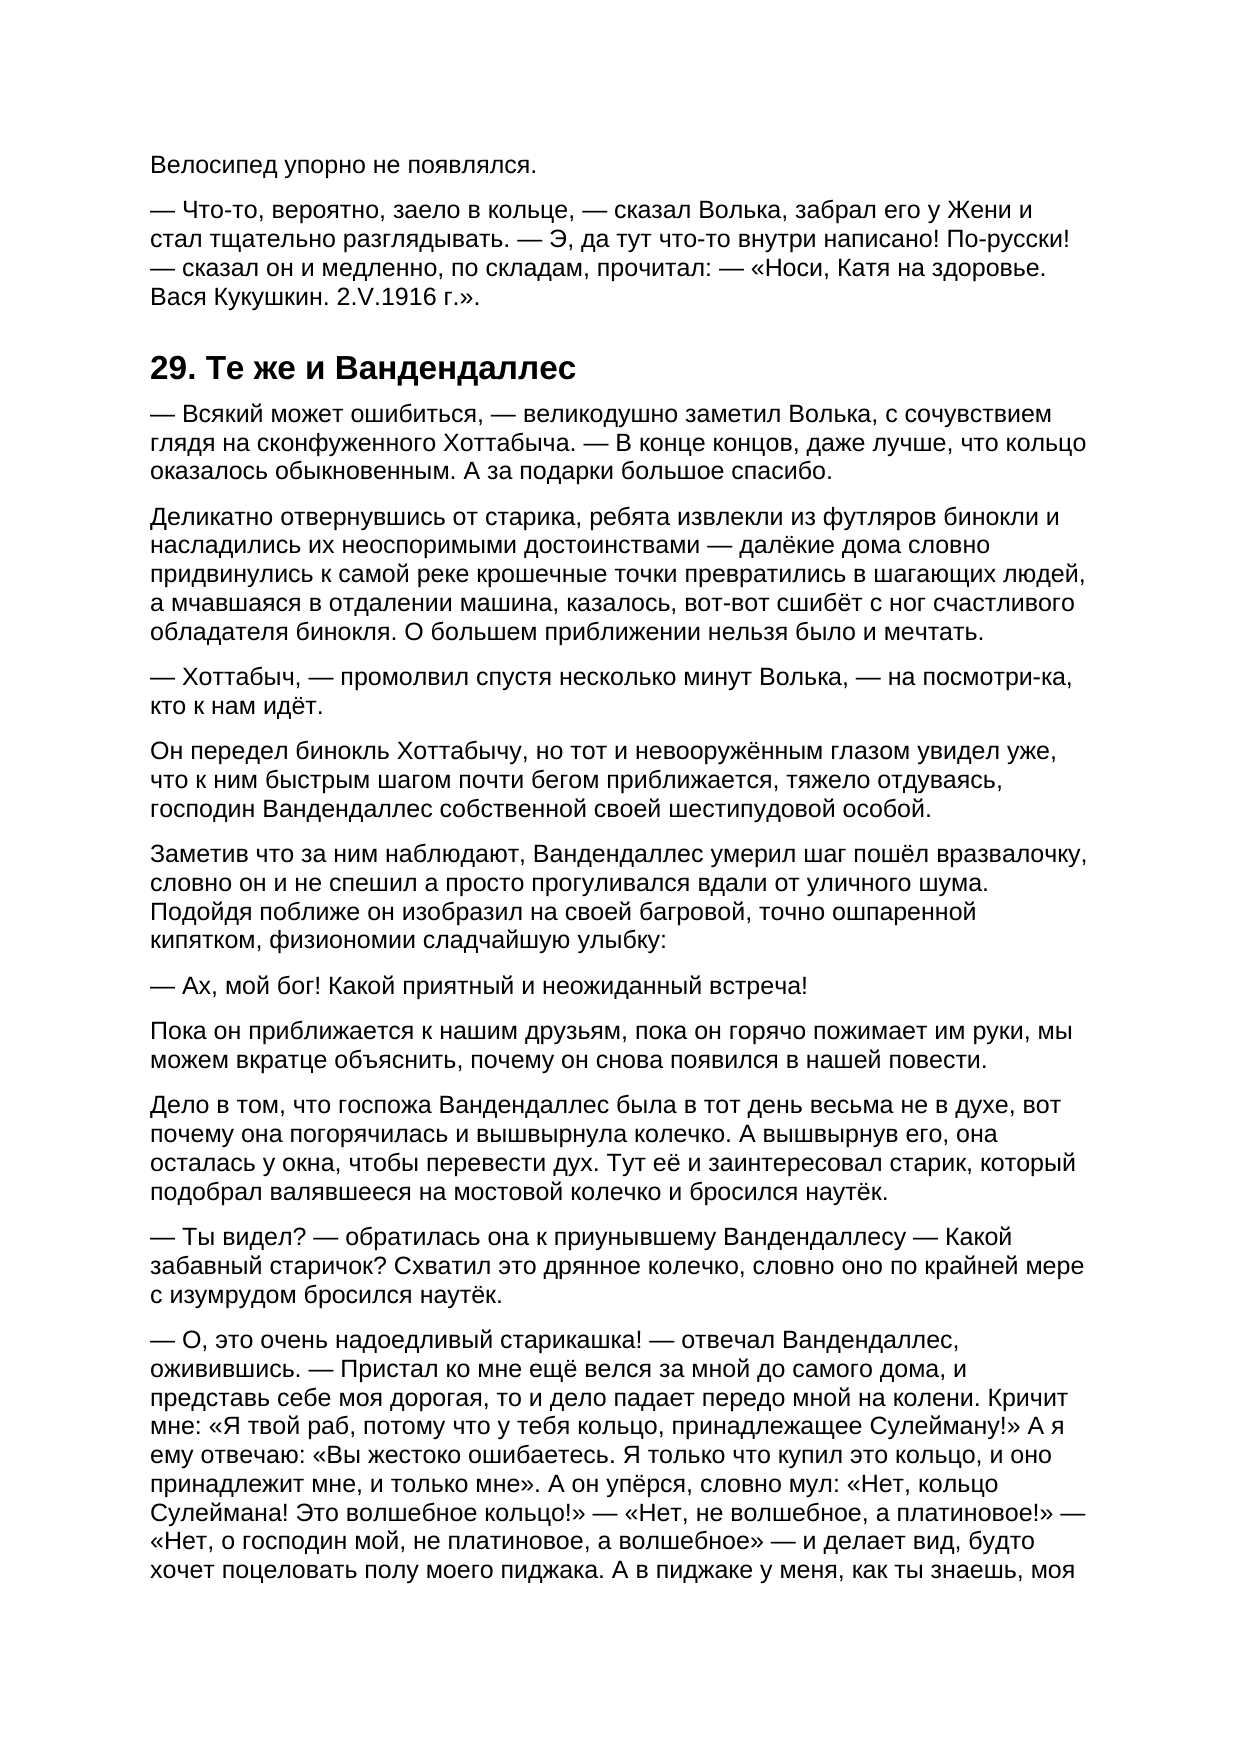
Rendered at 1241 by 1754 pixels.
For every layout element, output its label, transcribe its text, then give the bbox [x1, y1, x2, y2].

text Пока он приближается к нашим друзьям, пока он горячо пожимает им руки, мы можем вкратце объяснить, почему он снова появился в нашей повести. [150, 1016, 1090, 1074]
text — Ах, мой бог! Какой приятный и неожиданный встреча! [150, 971, 1090, 1000]
text Велосипед упорно не появлялся. [150, 150, 1090, 179]
text — Всякий может ошибиться, — великодушно заметил Волька, с сочувствием глядя на сконфуженного Хоттабыча. — В конце концов, даже лучше, что кольцо оказалось обыкновенным. А за подарки большое спасибо. [150, 399, 1090, 485]
text Заметив что за ним наблюдают, Вандендаллес умерил шаг пошёл вразвалочку, словно он и не спешил а просто прогуливался вдали от уличного шума. Подойдя поближе он изобразил на своей багровой, точно ошпаренной кипятком, физиономии сладчайшую улыбку: [150, 839, 1090, 954]
text — Ты видел? — обратилась она к приунывшему Вандендаллесу — Какой забавный старичок? Схватил это дрянное колечко, словно оно по крайней мере с изумрудом бросился наутёк. [150, 1222, 1090, 1308]
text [150, 1325, 1090, 1584]
text — Что-то, вероятно, заело в кольце, — сказал Волька, забрал его у Жени и стал тщательно разглядывать. — Э, да тут что-то внутри написано! По-русски! — сказал он и медленно, по складам, прочитал: — «Носи, Катя на здоровье. Вася Кукушкин. 2.V.1916 г.». [150, 195, 1090, 310]
text Дело в том, что госпожа Вандендаллес была в тот день весьма не в духе, вот почему она погорячилась и вышвырнула колечко. А вышвырнув его, она осталась у окна, чтобы перевести дух. Тут её и заинтересовал старик, который подобрал валявшееся на мостовой колечко и бросился наутёк. [150, 1091, 1090, 1206]
text Деликатно отвернувшись от старика, ребята извлекли из футляров бинокли и насладились их неоспоримыми достоинствами — далёкие дома словно придвинулись к самой реке крошечные точки превратились в шагающих людей, а мчавшаяся в отдалении машина, казалось, вот-вот сшибёт с ног счастливого обладателя бинокля. О большем приближении нельзя было и мечтать. [150, 502, 1090, 646]
text — Хоттабыч, — промолвил спустя несколько минут Волька, — на посмотри-ка, кто к нам идёт. [150, 662, 1090, 720]
subtitle 29. Те же и Вандендаллес [150, 348, 1090, 386]
text Он передел бинокль Хоттабычу, но тот и невооружённым глазом увидел уже, что к ним быстрым шагом почти бегом приближается, тяжело отдуваясь, господин Вандендаллес собственной своей шестипудовой особой. [150, 736, 1090, 823]
